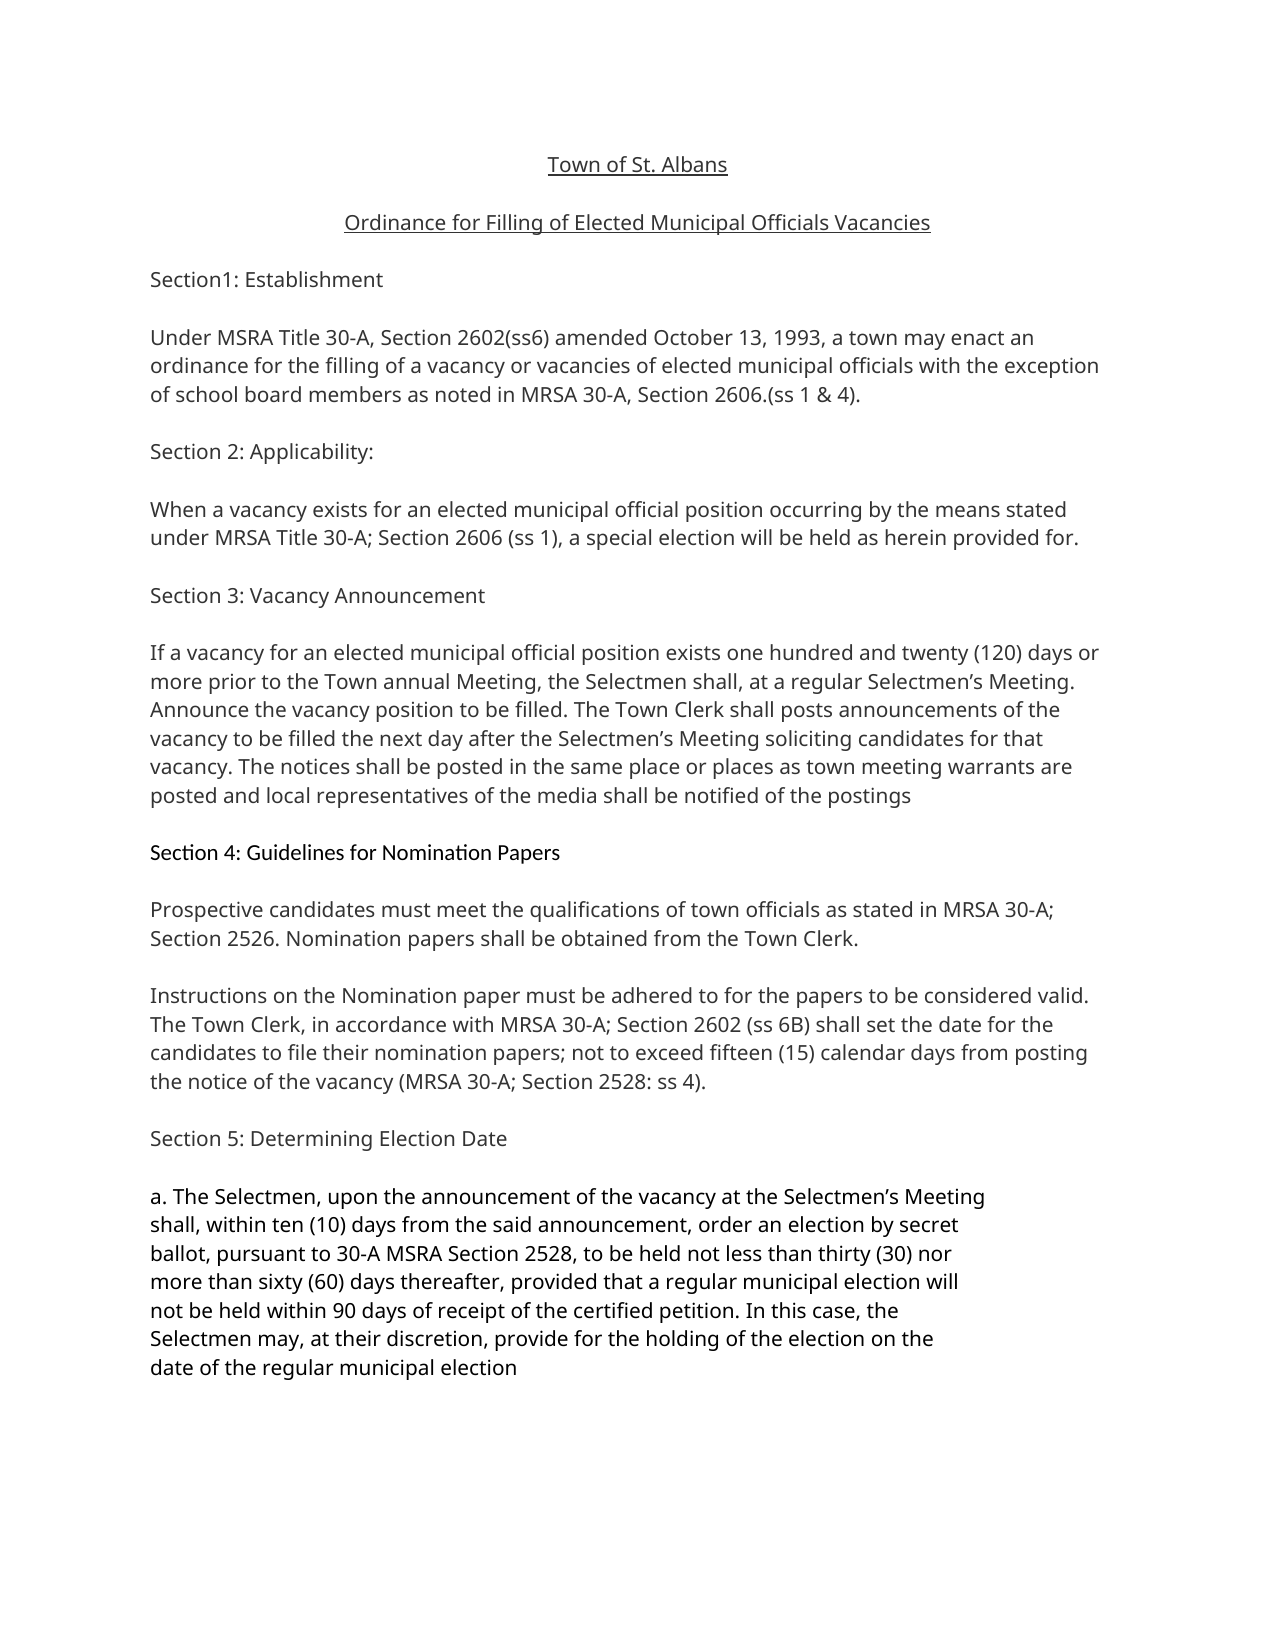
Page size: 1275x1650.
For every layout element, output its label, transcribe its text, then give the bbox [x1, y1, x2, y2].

text When a vacancy exists for an elected municipal official position occurring by the means stated under MRSA Title 30-A; Section 2606 (ss 1), a special election will be held as herein provided for. [150, 495, 1125, 552]
text not be held within 90 days of receipt of the certified petition. In this case, the [150, 1296, 1125, 1324]
text date of the regular municipal election [150, 1353, 1125, 1381]
text Selectmen may, at their discretion, provide for the holding of the election on the [150, 1324, 1125, 1353]
text Section 4: Guidelines for Nomination Papers [150, 838, 1125, 866]
text ballot, pursuant to 30-A MSRA Section 2528, to be held not less than thirty (30) nor [150, 1239, 1125, 1267]
text Section1: Establishment [150, 265, 1125, 294]
text Town of St. Albans [150, 150, 1125, 178]
text Prospective candidates must meet the qualifications of town officials as stated in MRSA 30-A; Section 2526. Nomination papers shall be obtained from the Town Clerk. [150, 896, 1125, 952]
text Ordinance for Filling of Elected Municipal Officials Vacancies [150, 208, 1125, 236]
text Section 3: Vacancy Announcement [150, 581, 1125, 609]
text shall, within ten (10) days from the said announcement, order an election by secret [150, 1211, 1125, 1239]
text a. The Selectmen, upon the announcement of the vacancy at the Selectmen’s Meeting [150, 1182, 1125, 1211]
text Section 2: Applicability: [150, 437, 1125, 466]
text more than sixty (60) days thereafter, provided that a regular municipal election will [150, 1267, 1125, 1296]
text Section 5: Determining Election Date [150, 1124, 1125, 1153]
text If a vacancy for an elected municipal official position exists one hundred and twenty (120) days or more prior to the Town annual Meeting, the Selectmen shall, at a regular Selectmen’s Meeting. Announce the vacancy position to be filled. The Town Clerk shall posts announcements of the vacancy to be filled the next day after the Selectmen’s Meeting soliciting candidates for that vacancy. The notices shall be posted in the same place or places as town meeting warrants are posted and local representatives of the media shall be notified of the postings [150, 638, 1125, 809]
text Under MSRA Title 30-A, Section 2602(ss6) amended October 13, 1993, a town may enact an ordinance for the filling of a vacancy or vacancies of elected municipal officials with the exception of school board members as noted in MRSA 30-A, Section 2606.(ss 1 & 4). [150, 323, 1125, 408]
text Instructions on the Nomination paper must be adhered to for the papers to be considered valid. The Town Clerk, in accordance with MRSA 30-A; Section 2602 (ss 6B) shall set the date for the candidates to file their nomination papers; not to exceed fifteen (15) calendar days from posting the notice of the vacancy (MRSA 30-A; Section 2528: ss 4). [150, 982, 1125, 1095]
